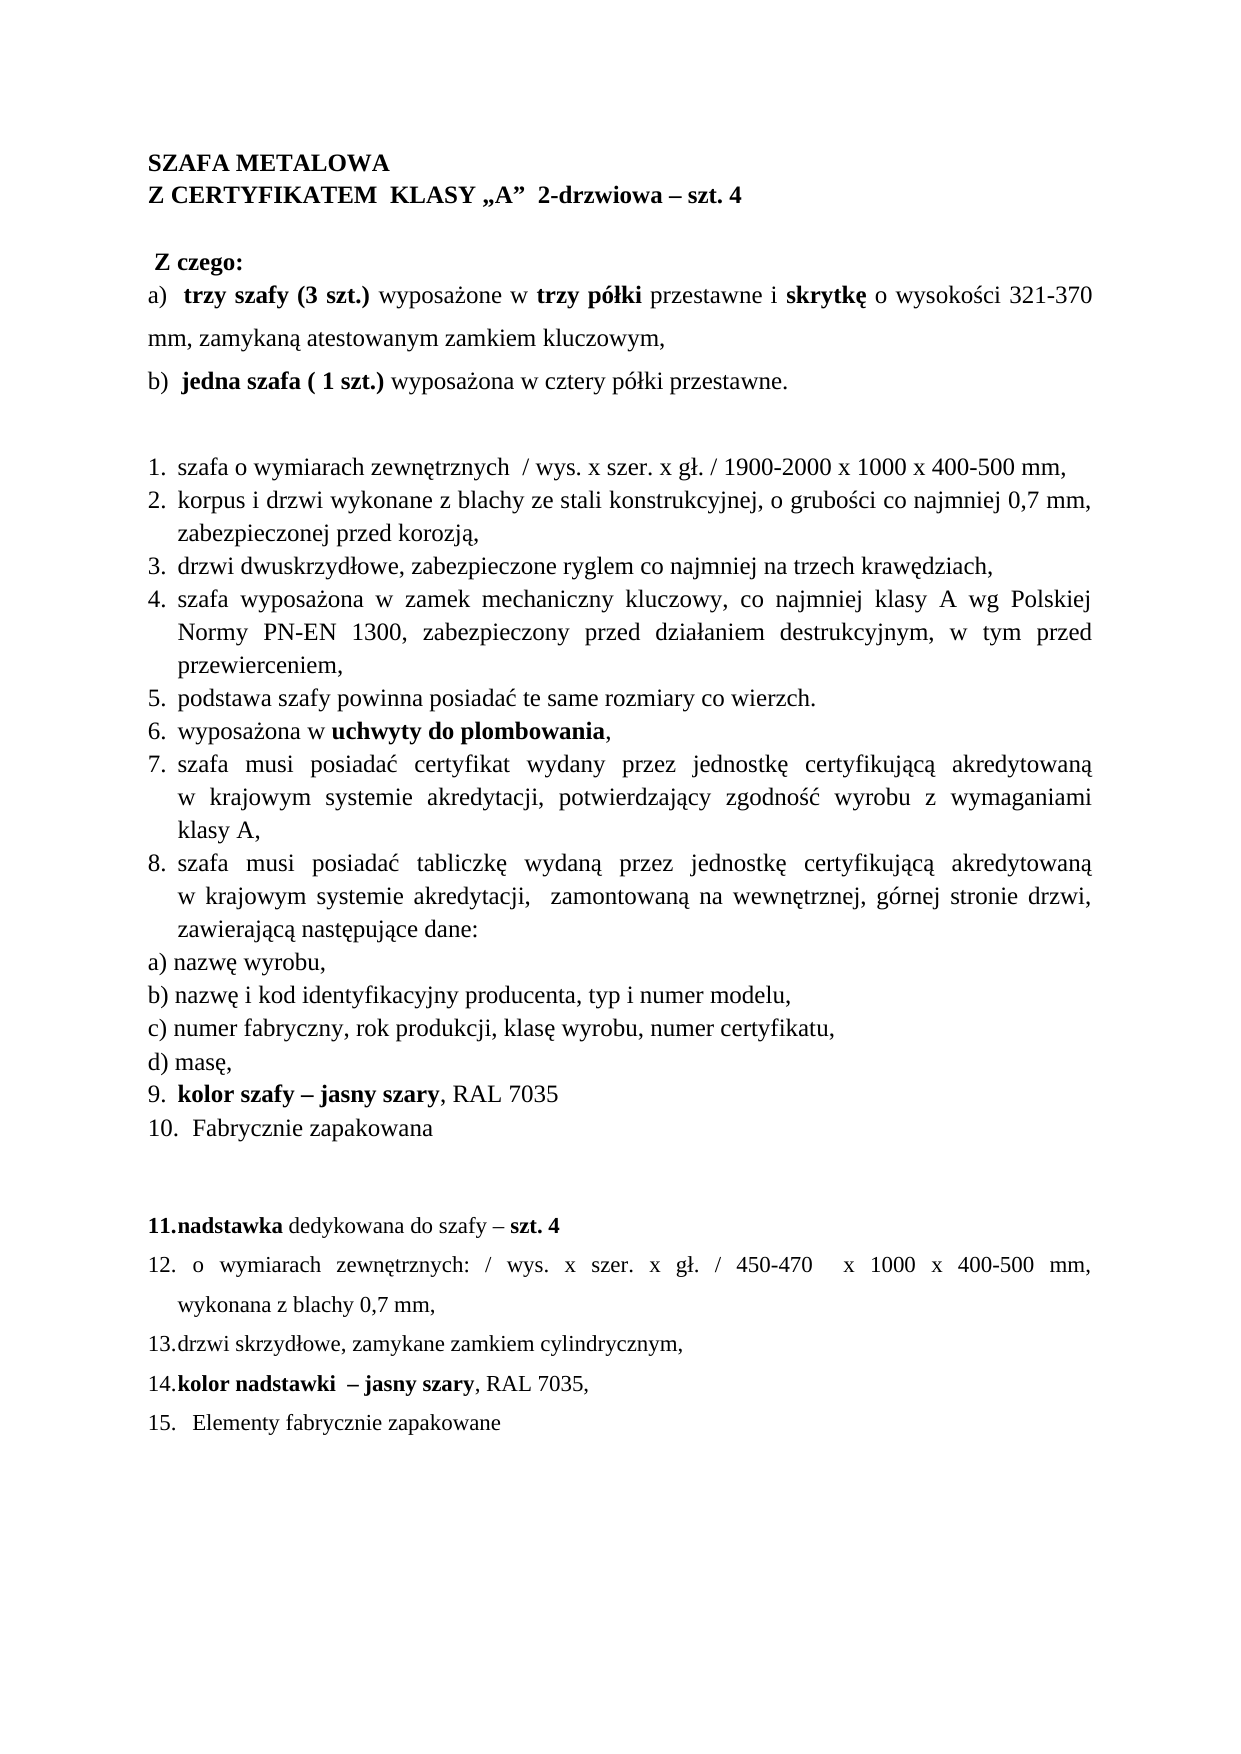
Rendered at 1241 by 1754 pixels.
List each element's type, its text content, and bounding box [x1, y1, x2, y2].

list b) nazwę i kod identyfikacyjny producenta, typ i numer modelu, [148, 981, 1093, 1009]
list szafa wyposażona w zamek mechaniczny kluczowy, co najmniej klasy A wg Polskiej Normy PN-EN 1300, zabezpieczony przed działaniem destrukcyjnym, w tym przed przewierceniem, [148, 584, 1093, 679]
list wyposażona w uchwyty do plombowania, [148, 716, 1093, 745]
list Fabrycznie zapakowana [148, 1113, 1093, 1141]
list nadstawka dedykowana do szafy – szt. 4 [148, 1212, 1093, 1238]
list szafa o wymiarach zewnętrznych / wys. x szer. x gł. / 1900-2000 x 1000 x 400-500 mm, [148, 452, 1093, 481]
list a) nazwę wyrobu, [148, 947, 1093, 976]
text b) jedna szafa ( 1 szt.) wyposażona w cztery półki przestawne. [148, 366, 1093, 395]
list kolor nadstawki – jasny szary, RAL 7035, [148, 1369, 1093, 1396]
list szafa musi posiadać certyfikat wydany przez jednostkę certyfikującą akredytowaną w krajowym systemie akredytacji, potwierdzający zgodność wyrobu z wymaganiami klasy A, [148, 749, 1093, 844]
list c) numer fabryczny, rok produkcji, klasę wyrobu, numer certyfikatu, [148, 1013, 1093, 1042]
text Z czego: [148, 247, 1093, 275]
list szafa musi posiadać tabliczkę wydaną przez jednostkę certyfikującą akredytowaną w krajowym systemie akredytacji, zamontowaną na wewnętrznej, górnej stronie drzwi, zawierającą następujące dane: [148, 848, 1093, 943]
list o wymiarach zewnętrznych: / wys. x szer. x gł. / 450-470 x 1000 x 400-500 mm, wykonana z blachy 0,7 mm, [148, 1251, 1093, 1317]
list drzwi dwuskrzydłowe, zabezpieczone ryglem co najmniej na trzech krawędziach, [148, 551, 1093, 580]
text SZAFA METALOWA [148, 148, 1093, 176]
list d) masę, [148, 1047, 1093, 1075]
list podstawa szafy powinna posiadać te same rozmiary co wierzch. [148, 683, 1093, 712]
list drzwi skrzydłowe, zamykane zamkiem cylindrycznym, [148, 1330, 1093, 1356]
text a) trzy szafy (3 szt.) wyposażone w trzy półki przestawne i skrytkę o wysokości 321-370 mm, zamykaną atestowanym zamkiem kluczowym, [148, 280, 1093, 352]
text Z CERTYFIKATEM KLASY „A” 2-drzwiowa – szt. 4 [148, 181, 1093, 209]
list korpus i drzwi wykonane z blachy ze stali konstrukcyjnej, o grubości co najmniej 0,7 mm, zabezpieczonej przed korozją, [148, 485, 1093, 547]
list Elementy fabrycznie zapakowane [148, 1409, 1093, 1435]
list kolor szafy – jasny szary, RAL 7035 [148, 1079, 1093, 1108]
